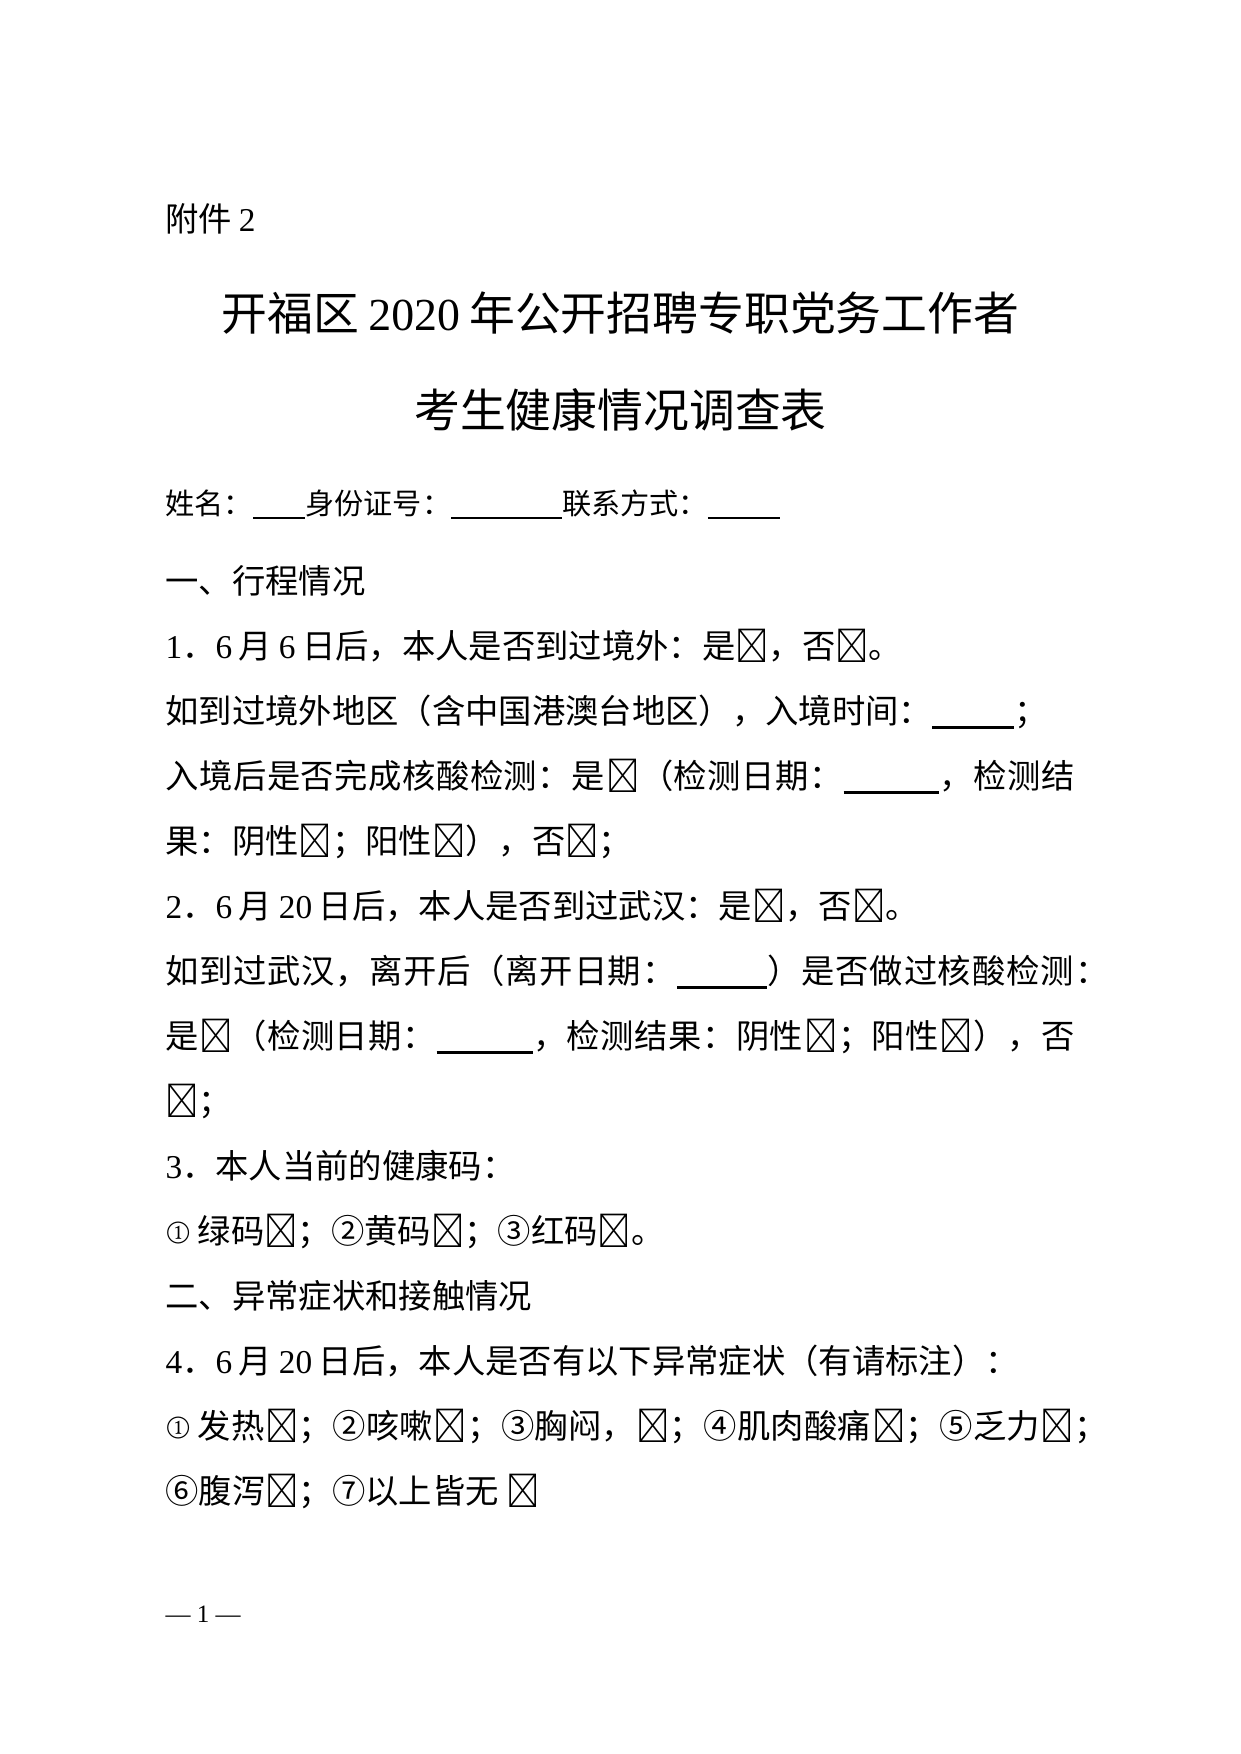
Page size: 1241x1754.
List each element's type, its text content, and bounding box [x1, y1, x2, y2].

text ①发热；②咳嗽；③胸闷，；④肌肉酸痛；⑤乏力；⑥腹泻；⑦以上皆无 [165, 1392, 1075, 1522]
text 如到过武汉，离开后（离开日期： ）是否做过核酸检测：是（检测日期： ，检测结果：阴性；阳性），否； [165, 937, 1075, 1132]
text 1．6月6日后，本人是否到过境外：是，否。 [165, 612, 1075, 677]
text 附件2 [165, 184, 1075, 249]
text 入境后是否完成核酸检测：是（检测日期： ，检测结果：阴性；阳性），否； [165, 742, 1075, 872]
text 姓名： 身份证号： 联系方式： [165, 469, 1075, 534]
text 开福区2020年公开招聘专职党务工作者 [165, 262, 1075, 359]
text 二、异常症状和接触情况 [165, 1262, 1075, 1327]
text 一、行程情况 [165, 547, 1075, 612]
text 如到过境外地区（含中国港澳台地区），入境时间： ； [165, 677, 1075, 742]
text 2．6月20日后，本人是否到过武汉：是，否。 [165, 872, 1075, 937]
text 4．6月20日后，本人是否有以下异常症状（有请标注）： [165, 1327, 1075, 1392]
text 考生健康情况调查表 [165, 359, 1075, 457]
text ①绿码；②黄码；③红码。 [165, 1197, 1075, 1262]
text 3．本人当前的健康码： [165, 1132, 1075, 1197]
